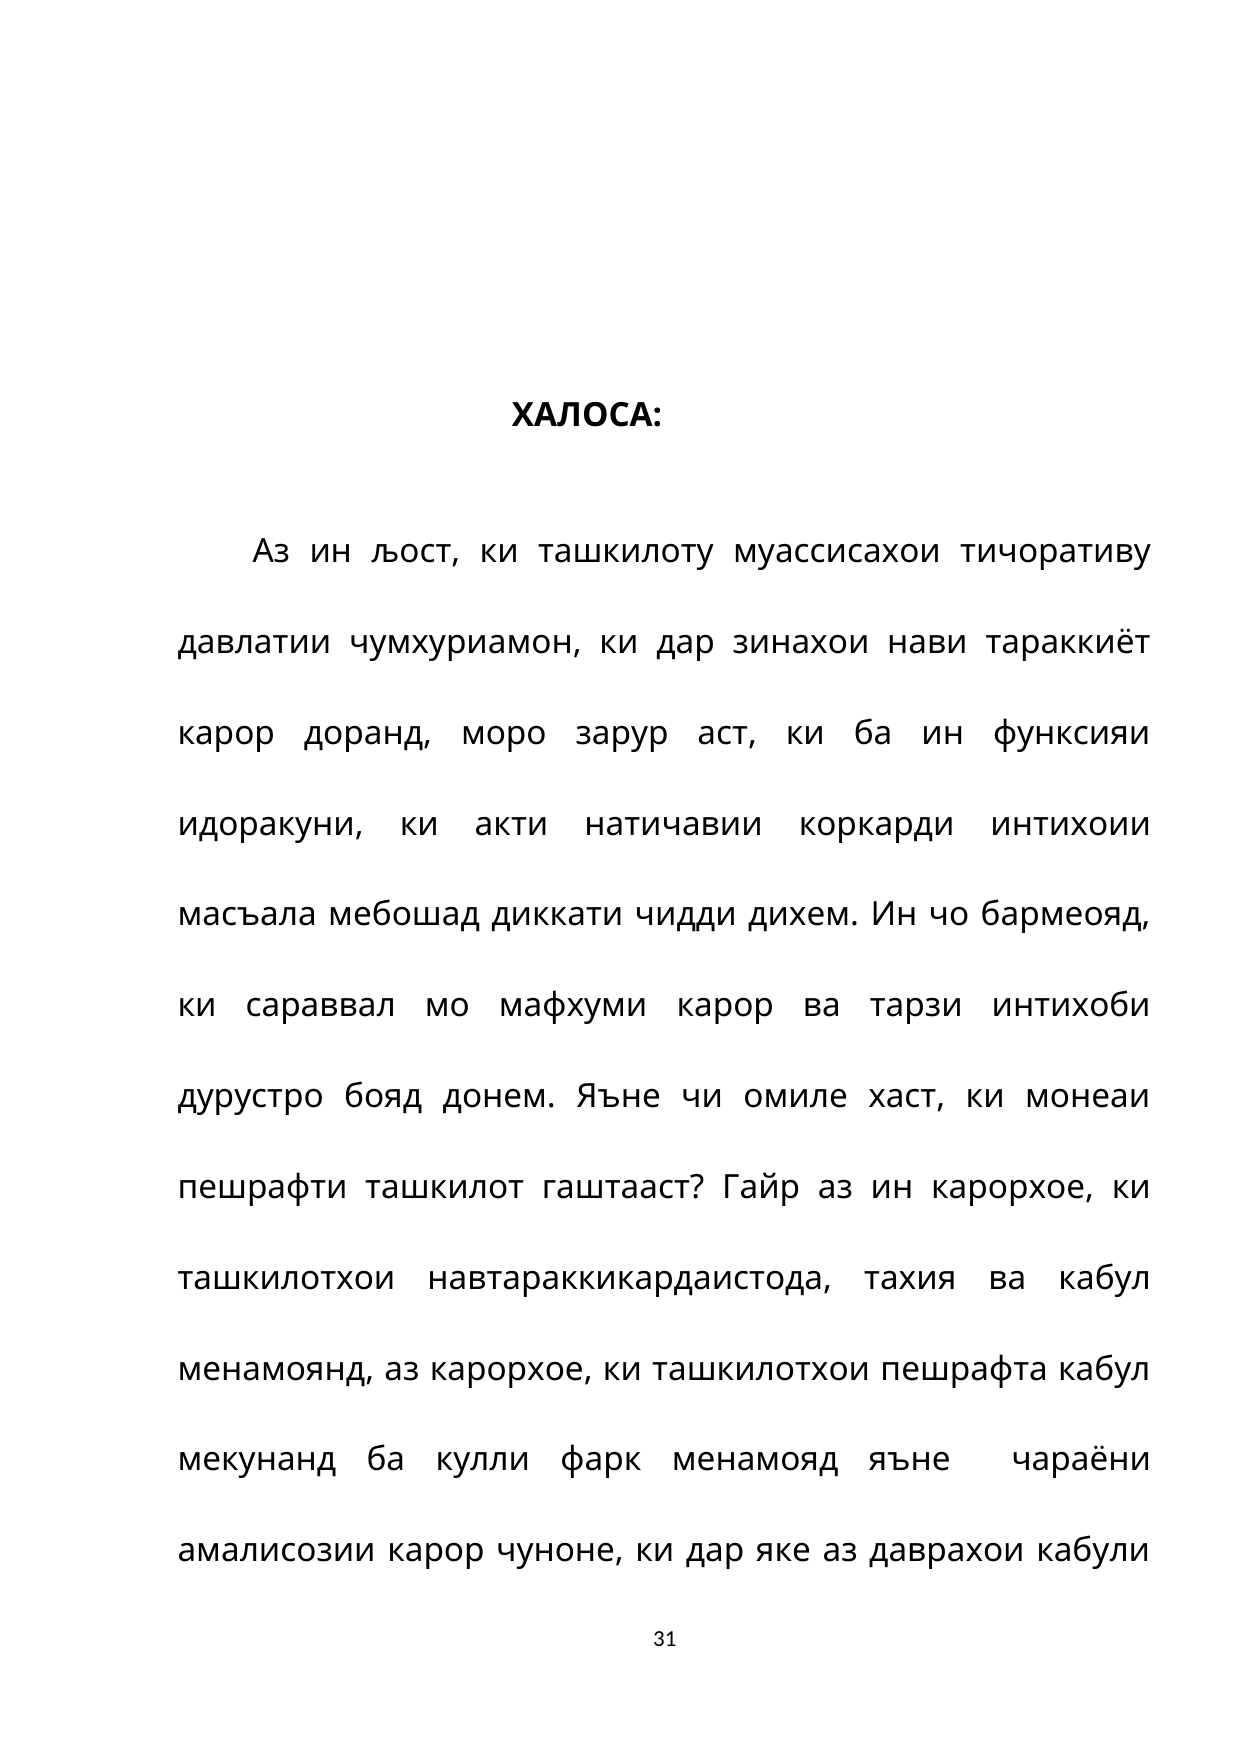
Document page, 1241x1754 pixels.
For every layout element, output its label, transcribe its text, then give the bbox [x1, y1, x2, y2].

text ХАЛОСА: [177, 391, 1152, 436]
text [177, 527, 1152, 1571]
